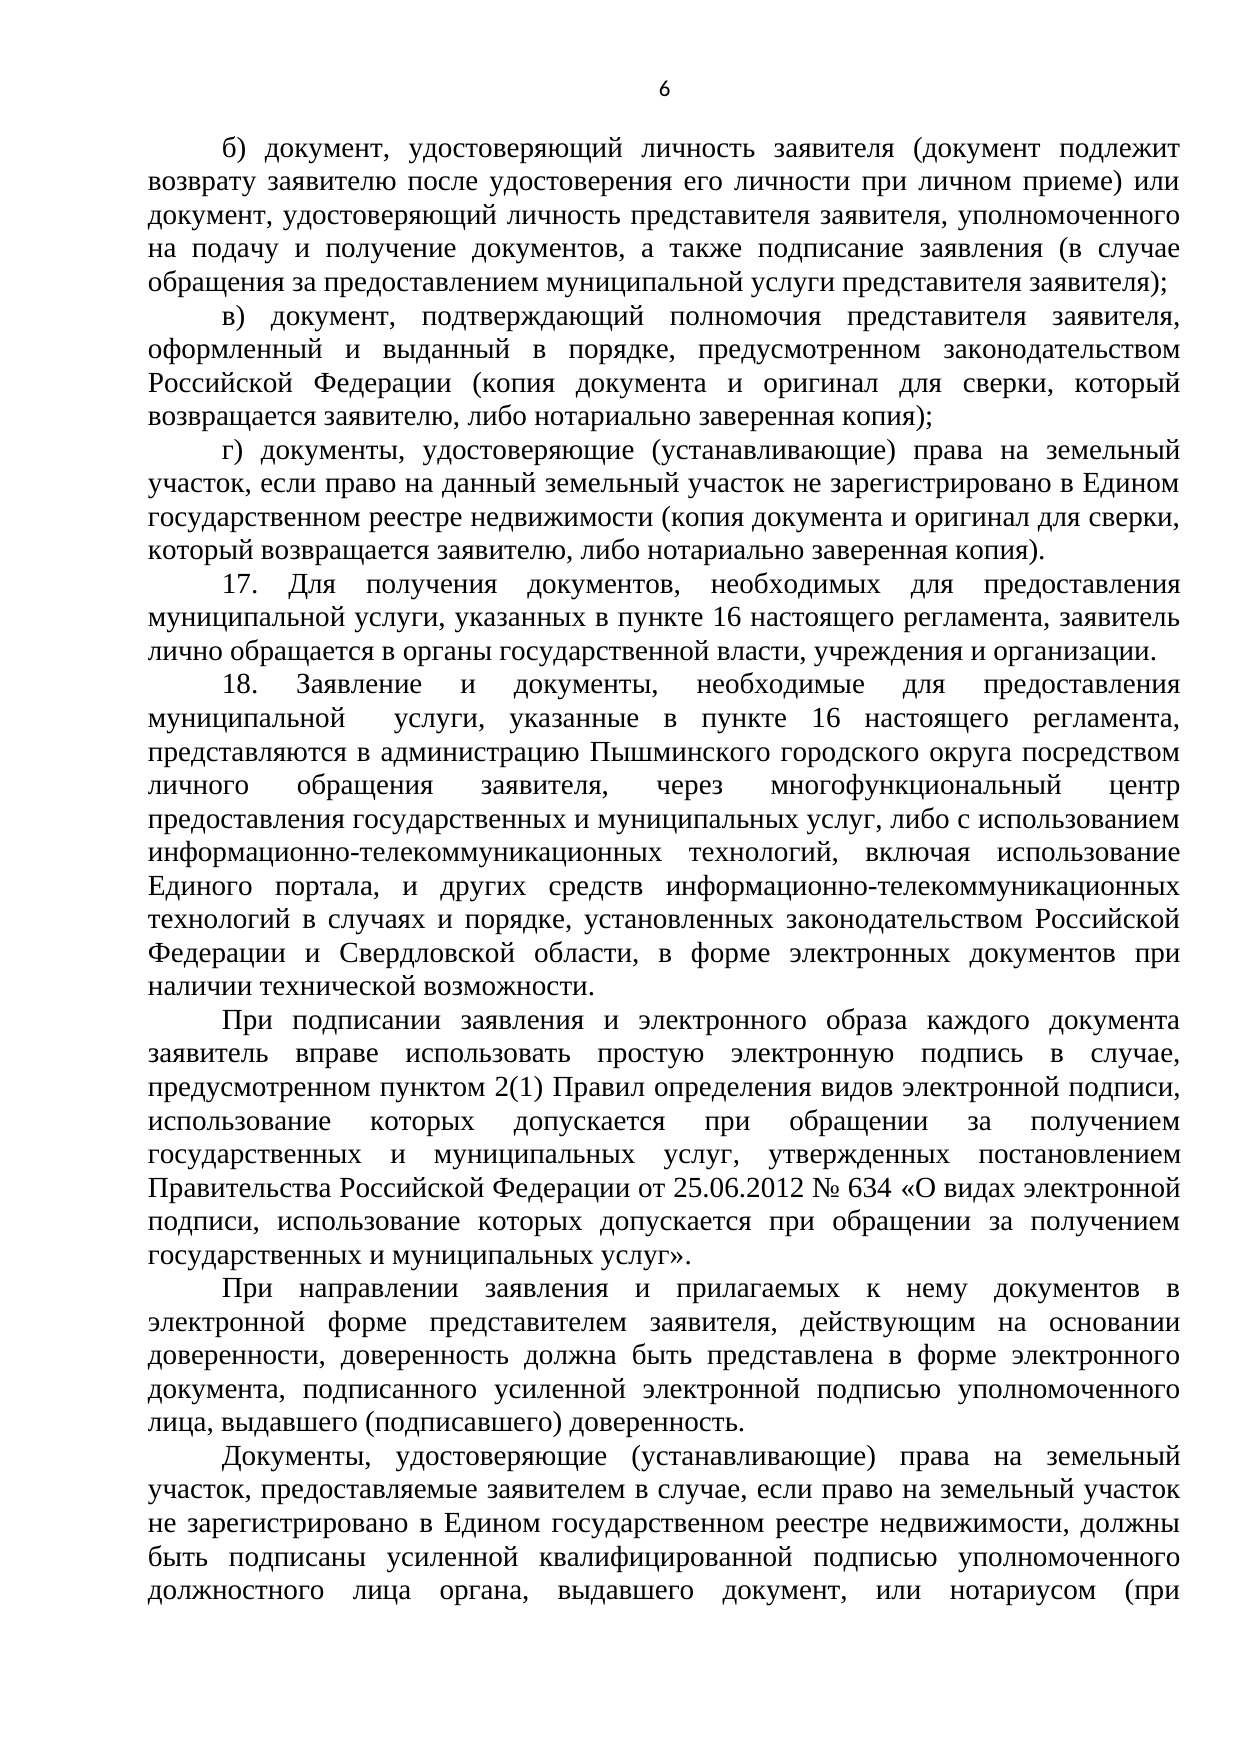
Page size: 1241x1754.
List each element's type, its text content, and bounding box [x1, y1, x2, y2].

text г) документы, удостоверяющие (устанавливающие) права на земельный участок, если право на данный земельный участок не зарегистрировано в Едином государственном реестре недвижимости (копия документа и оригинал для сверки, который возвращается заявителю, либо нотариально заверенная копия). [148, 432, 1181, 566]
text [148, 1438, 1181, 1606]
text 18. Заявление и документы, необходимые для предоставления муниципальной услуги, указанные в пункте 16 настоящего регламента, представляются в администрацию Пышминского городского округа посредством личного обращения заявителя, через многофункциональный центр предоставления государственных и муниципальных услуг, либо с использованием информационно-телекоммуникационных технологий, включая использование Единого портала, и других средств информационно-телекоммуникационных технологий в случаях и порядке, установленных законодательством Российской Федерации и Свердловской области, в форме электронных документов при наличии технической возможности. [148, 667, 1181, 1002]
text При подписании заявления и электронного образа каждого документа заявитель вправе использовать простую электронную подпись в случае, предусмотренном пунктом 2(1) Правил определения видов электронной подписи, использование которых допускается при обращении за получением государственных и муниципальных услуг, утвержденных постановлением Правительства Российской Федерации от 25.06.2012 № 634 «О видах электронной подписи, использование которых допускается при обращении за получением государственных и муниципальных услуг». [148, 1002, 1181, 1270]
text 17. Для получения документов, необходимых для предоставления муниципальной услуги, указанных в пункте 16 настоящего регламента, заявитель лично обращается в органы государственной власти, учреждения и организации. [148, 566, 1181, 667]
text При направлении заявления и прилагаемых к нему документов в электронной форме представителем заявителя, действующим на основании доверенности, доверенность должна быть представлена в форме электронного документа, подписанного усиленной электронной подписью уполномоченного лица, выдавшего (подписавшего) доверенность. [148, 1270, 1181, 1438]
text б) документ, удостоверяющий личность заявителя (документ подлежит возврату заявителю после удостоверения его личности при личном приеме) или документ, удостоверяющий личность представителя заявителя, уполномоченного на подачу и получение документов, а также подписание заявления (в случае обращения за предоставлением муниципальной услуги представителя заявителя); [148, 130, 1181, 298]
text в) документ, подтверждающий полномочия представителя заявителя, оформленный и выданный в порядке, предусмотренном законодательством Российской Федерации (копия документа и оригинал для сверки, который возвращается заявителю, либо нотариально заверенная копия); [148, 298, 1181, 432]
